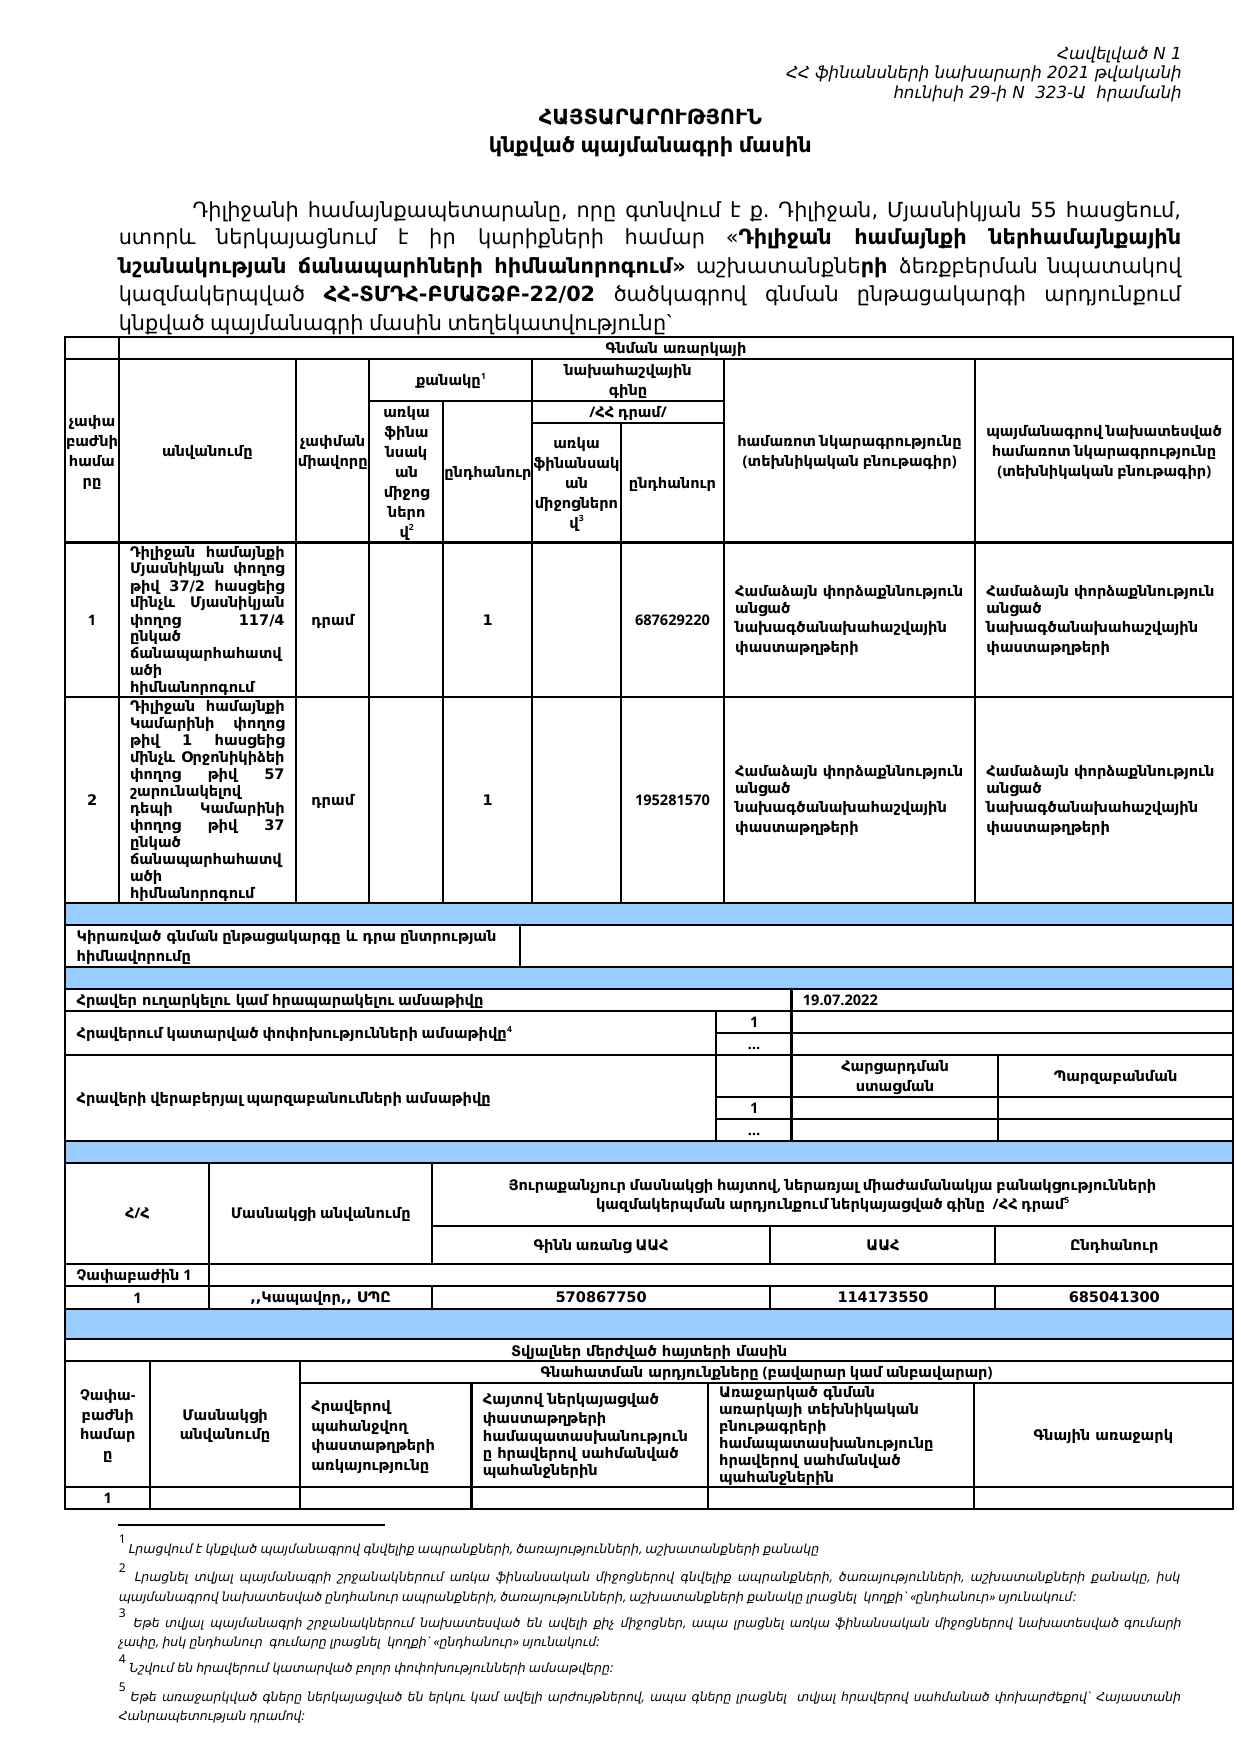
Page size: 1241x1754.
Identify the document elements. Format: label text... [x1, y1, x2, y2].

table_cell Հարցարդման ստացման [793, 1056, 997, 1096]
table_cell 195281570 [622, 698, 723, 902]
text կնքված պայմանագրի մասին [118, 131, 1182, 159]
table_cell 685041300 [996, 1287, 1232, 1308]
table_cell չափաբաժնի համարը [66, 360, 118, 541]
table_cell չափման միավորը [297, 360, 368, 541]
table_cell Գնահատման արդյունքները (բավարար կամ անբավարար) [301, 1362, 1232, 1382]
table_cell Ընդհանուր [996, 1227, 1232, 1263]
table_cell Հրավեր ուղարկելու կամ հրապարակելու ամսաթիվը [66, 990, 790, 1010]
table_cell նախահաշվային գինը [533, 360, 723, 400]
table_cell [66, 1142, 1232, 1162]
table_cell [999, 1120, 1232, 1140]
table_cell [793, 1012, 1232, 1032]
table_cell [151, 1488, 299, 1508]
text Դիլիջանի համայնքապետարանը, որը գտնվում է ք. Դիլիջան, Մյասնիկյան 55 հասցեում, ստորև ներկայացնում է իր կարիքների համար «Դիլիջան համայնքի ներհամայնքային նշանակության ճանապարհների հիմնանորոգում» աշխատանքների ձեռքբերման նպատակով կազմակերպված ՀՀ-ՏՄԴՀ-ԲՄԱՇՁԲ-22/02 ծածկագրով գնման ընթացակարգի արդյունքում կնքված պայմանագրի մասին տեղեկատվությունը` [118, 198, 1182, 336]
table_cell … [717, 1034, 790, 1054]
table_cell [66, 904, 1232, 924]
table_cell Հրավերում կատարված փոփոխությունների ամսաթիվը [66, 1012, 715, 1054]
table_cell … [717, 1120, 790, 1140]
table_cell Հրավերով պահանջվող փաստաթղթերի առկայությունը [301, 1384, 470, 1486]
table_cell Մասնակցի անվանումը [210, 1164, 431, 1263]
table_cell քանակը [370, 360, 531, 400]
table_cell Համաձայն փորձաքննություն անցած նախագծանախահաշվային փաստաթղթերի [725, 698, 974, 902]
table_cell [793, 1120, 997, 1140]
table_cell [66, 968, 1232, 988]
table_cell Հրավերի վերաբերյալ պարզաբանումների ամսաթիվը [66, 1056, 715, 1140]
table_cell 2 [66, 698, 118, 902]
text ՀՀ ֆինանսների նախարարի 2021 թվականի [118, 63, 1182, 83]
table_cell անվանումը [120, 360, 295, 541]
table_header [66, 338, 118, 358]
table_cell [521, 926, 1232, 966]
table_cell 1 [444, 698, 531, 902]
table_cell Համաձայն փորձաքննություն անցած նախագծանախահաշվային փաստաթղթերի [976, 544, 1232, 696]
table_cell 1 [66, 1287, 208, 1308]
table_cell Դիլիջան համայնքի Կամարինի փողոց թիվ 1 հասցեից մինչև Օրջոնիկիձեի փողոց թիվ 57 շարունակելով դեպի Կամարինի փողոց թիվ 37 ընկած ճանապարհահատվածի հիմնանորոգում [120, 698, 295, 902]
table_cell 1 [717, 1012, 790, 1032]
table_cell ԱԱՀ [771, 1227, 994, 1263]
table_cell [717, 1056, 790, 1096]
table_cell [210, 1265, 1232, 1285]
text ՀԱՅՏԱՐԱՐՈՒԹՅՈՒՆ [118, 102, 1182, 131]
table_cell դրամ [297, 698, 368, 902]
table_cell ,,Կապավոր,, ՍՊԸ [210, 1287, 431, 1308]
table_cell Յուրաքանչյուր մասնակցի հայտով, ներառյալ միաժամանակյա բանակցությունների կազմակերպման արդյունքում ներկայացված գինը /ՀՀ դրամ [433, 1164, 1232, 1225]
table_cell Գինն առանց ԱԱՀ [433, 1227, 769, 1263]
table_cell Պարզաբանման [999, 1056, 1232, 1096]
text Հավելված N 1 [118, 44, 1182, 63]
table_cell Դիլիջան համայնքի Մյասնիկյան փողոց թիվ 37/2 հասցեից մինչև Մյասնիկյան փողոց 117/4 ընկած ճանապարհահատվածի հիմնանորոգում [120, 544, 295, 696]
table_cell [66, 1310, 1232, 1338]
table_cell [999, 1098, 1232, 1118]
table_cell Առաջարկած գնման առարկայի տեխնիկական բնութագրերի համապատասխանությունը հրավերով սահմանված պահանջներին [709, 1384, 973, 1486]
text հունիսի 29-ի N 323-Ա հրամանի [118, 83, 1182, 102]
table_cell [301, 1488, 470, 1508]
table_cell [793, 1098, 997, 1118]
table_cell Չափա-բաժնի համարը [66, 1362, 149, 1486]
table_cell ընդհանուր [444, 402, 531, 541]
table_cell 114173550 [771, 1287, 994, 1308]
table_cell համառոտ նկարագրությունը (տեխնիկական բնութագիր) [725, 360, 974, 541]
table_cell Հայտով ներկայացված փաստաթղթերի համապատասխանությունը հրավերով սահմանված պահանջներին [473, 1384, 707, 1486]
table_cell 570867750 [433, 1287, 769, 1308]
table_cell [533, 698, 620, 902]
table_cell 687629220 [622, 544, 723, 696]
table_cell 1 [66, 544, 118, 696]
table_header Գնման առարկայի [120, 338, 1232, 358]
table_cell [370, 544, 442, 696]
table_cell /ՀՀ դրամ/ [533, 402, 723, 422]
table_cell [533, 544, 620, 696]
table_cell Տվյալներ մերժված հայտերի մասին [66, 1340, 1232, 1360]
table_cell Համաձայն փորձաքննություն անցած նախագծանախահաշվային փաստաթղթերի [725, 544, 974, 696]
table_cell առկա ֆինանսական միջոցներով [370, 402, 442, 541]
table_cell [370, 698, 442, 902]
table_cell 19.07.2022 [793, 990, 1232, 1010]
table_cell Գնային առաջարկ [975, 1384, 1232, 1486]
table_cell ընդհանուր [622, 424, 723, 541]
table_cell [473, 1488, 707, 1508]
table_cell [709, 1488, 973, 1508]
table_cell 1 [444, 544, 531, 696]
table_cell Մասնակցի անվանումը [151, 1362, 299, 1486]
table_cell 1 [66, 1488, 149, 1508]
table_cell Համաձայն փորձաքննություն անցած նախագծանախահաշվային փաստաթղթերի [976, 698, 1232, 902]
table_cell առկա ֆինանսական միջոցներով [533, 424, 620, 541]
table_cell պայմանագրով նախատեսված համառոտ նկարագրությունը (տեխնիկական բնութագիր) [976, 360, 1232, 541]
table_cell Չափաբաժին 1 [66, 1265, 208, 1285]
table_cell դրամ [297, 544, 368, 696]
table_cell Կիրառված գնման ընթացակարգը և դրա ընտրության հիմնավորումը [66, 926, 519, 966]
table_cell Հ/Հ [66, 1164, 208, 1263]
table_cell [975, 1488, 1232, 1508]
table_cell [793, 1034, 1232, 1054]
table_cell 1 [717, 1098, 790, 1118]
